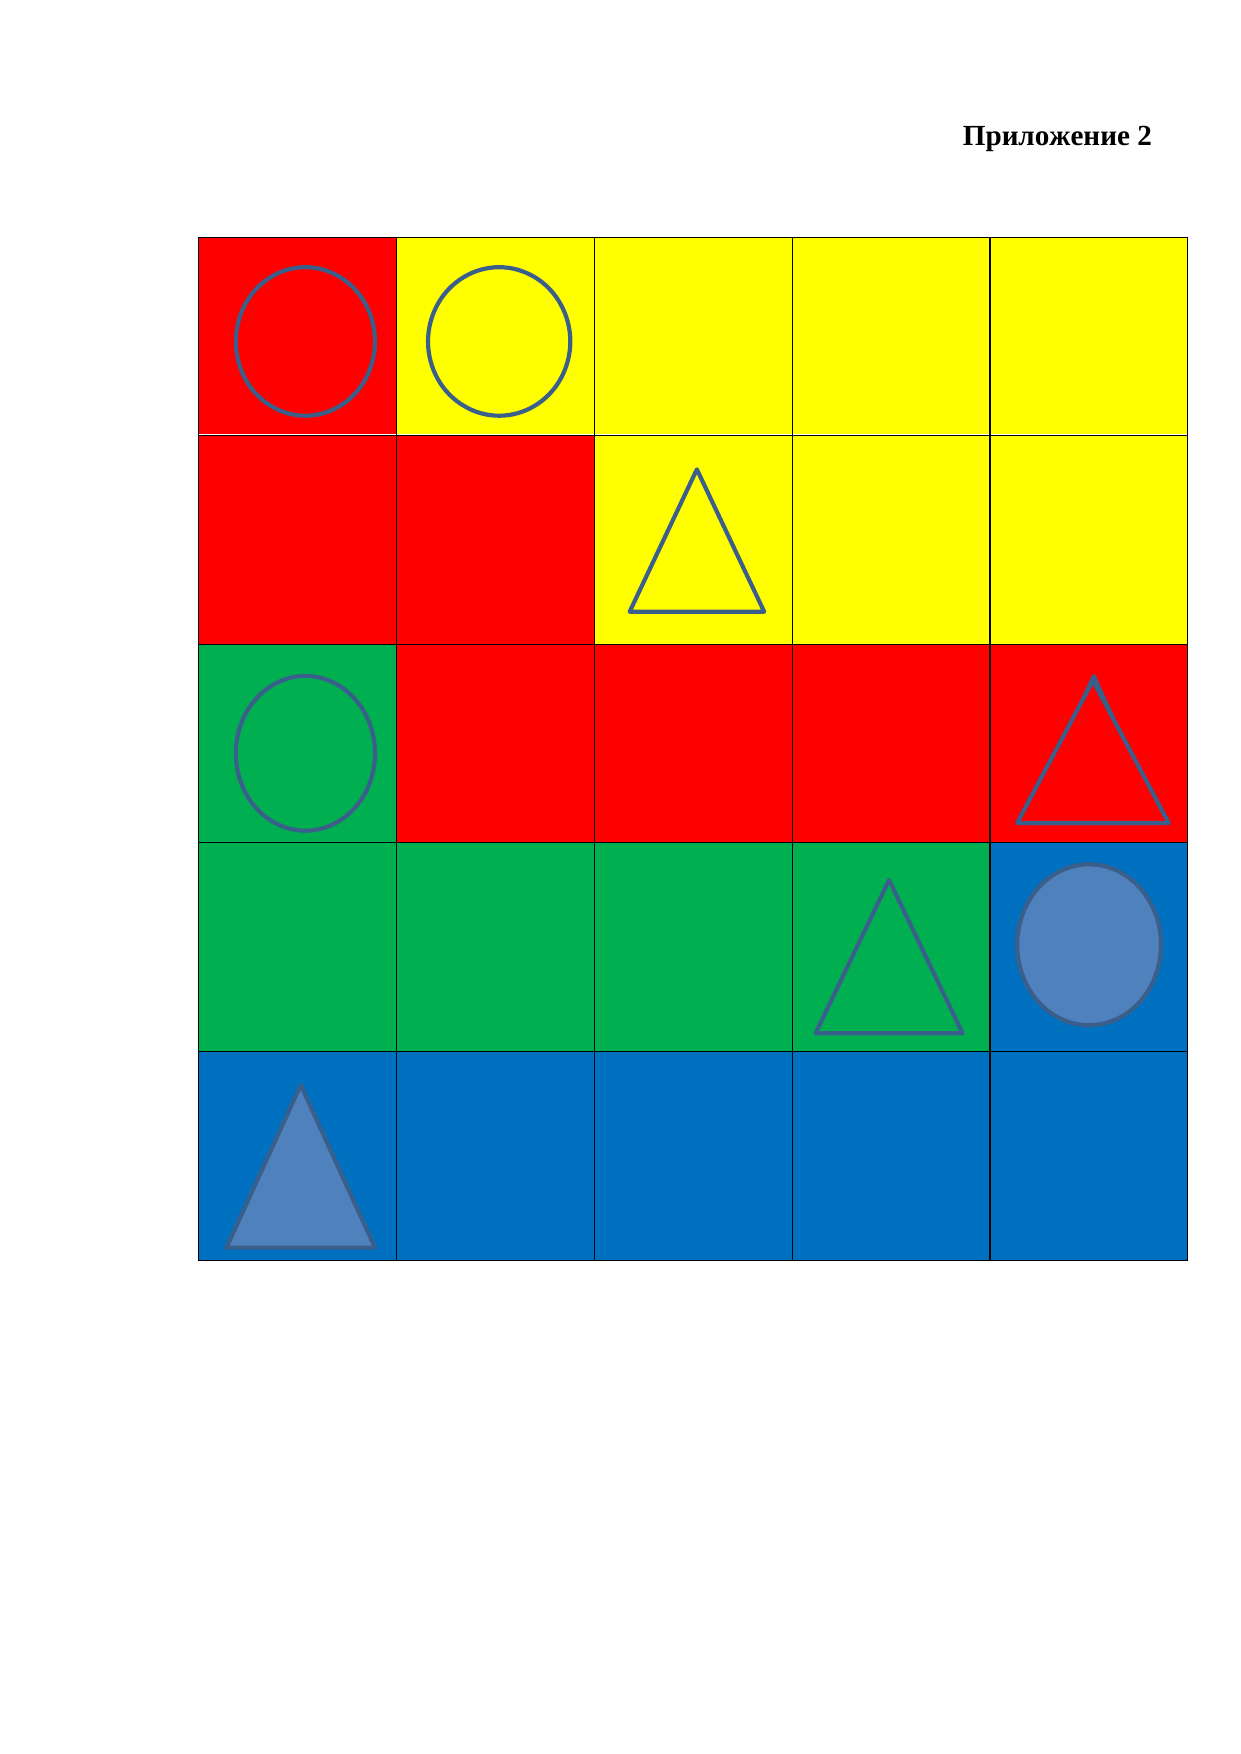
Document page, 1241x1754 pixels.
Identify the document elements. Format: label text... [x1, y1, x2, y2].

table_cell [199, 843, 396, 1051]
table_cell [793, 645, 989, 842]
table_cell [199, 1052, 396, 1260]
table_cell [991, 645, 1187, 842]
table_cell [595, 843, 792, 1051]
table_cell [991, 843, 1187, 1051]
table_cell [397, 843, 594, 1051]
table_cell [793, 1052, 989, 1260]
table_cell [595, 645, 792, 842]
table_header [793, 238, 989, 434]
table_cell [199, 645, 396, 842]
table_cell [991, 1052, 1187, 1260]
table_cell [793, 436, 989, 644]
table_cell [793, 843, 989, 1051]
table_cell [991, 436, 1187, 644]
table_cell [595, 436, 792, 644]
table_header [595, 238, 792, 434]
table_header [991, 238, 1187, 434]
table_header [397, 238, 594, 434]
table_cell [397, 645, 594, 842]
table_cell [199, 436, 396, 644]
table_header [199, 238, 396, 434]
table_cell [595, 1052, 792, 1260]
table_cell [397, 1052, 594, 1260]
table_cell [397, 436, 594, 644]
text Приложение 2 [133, 118, 1152, 152]
